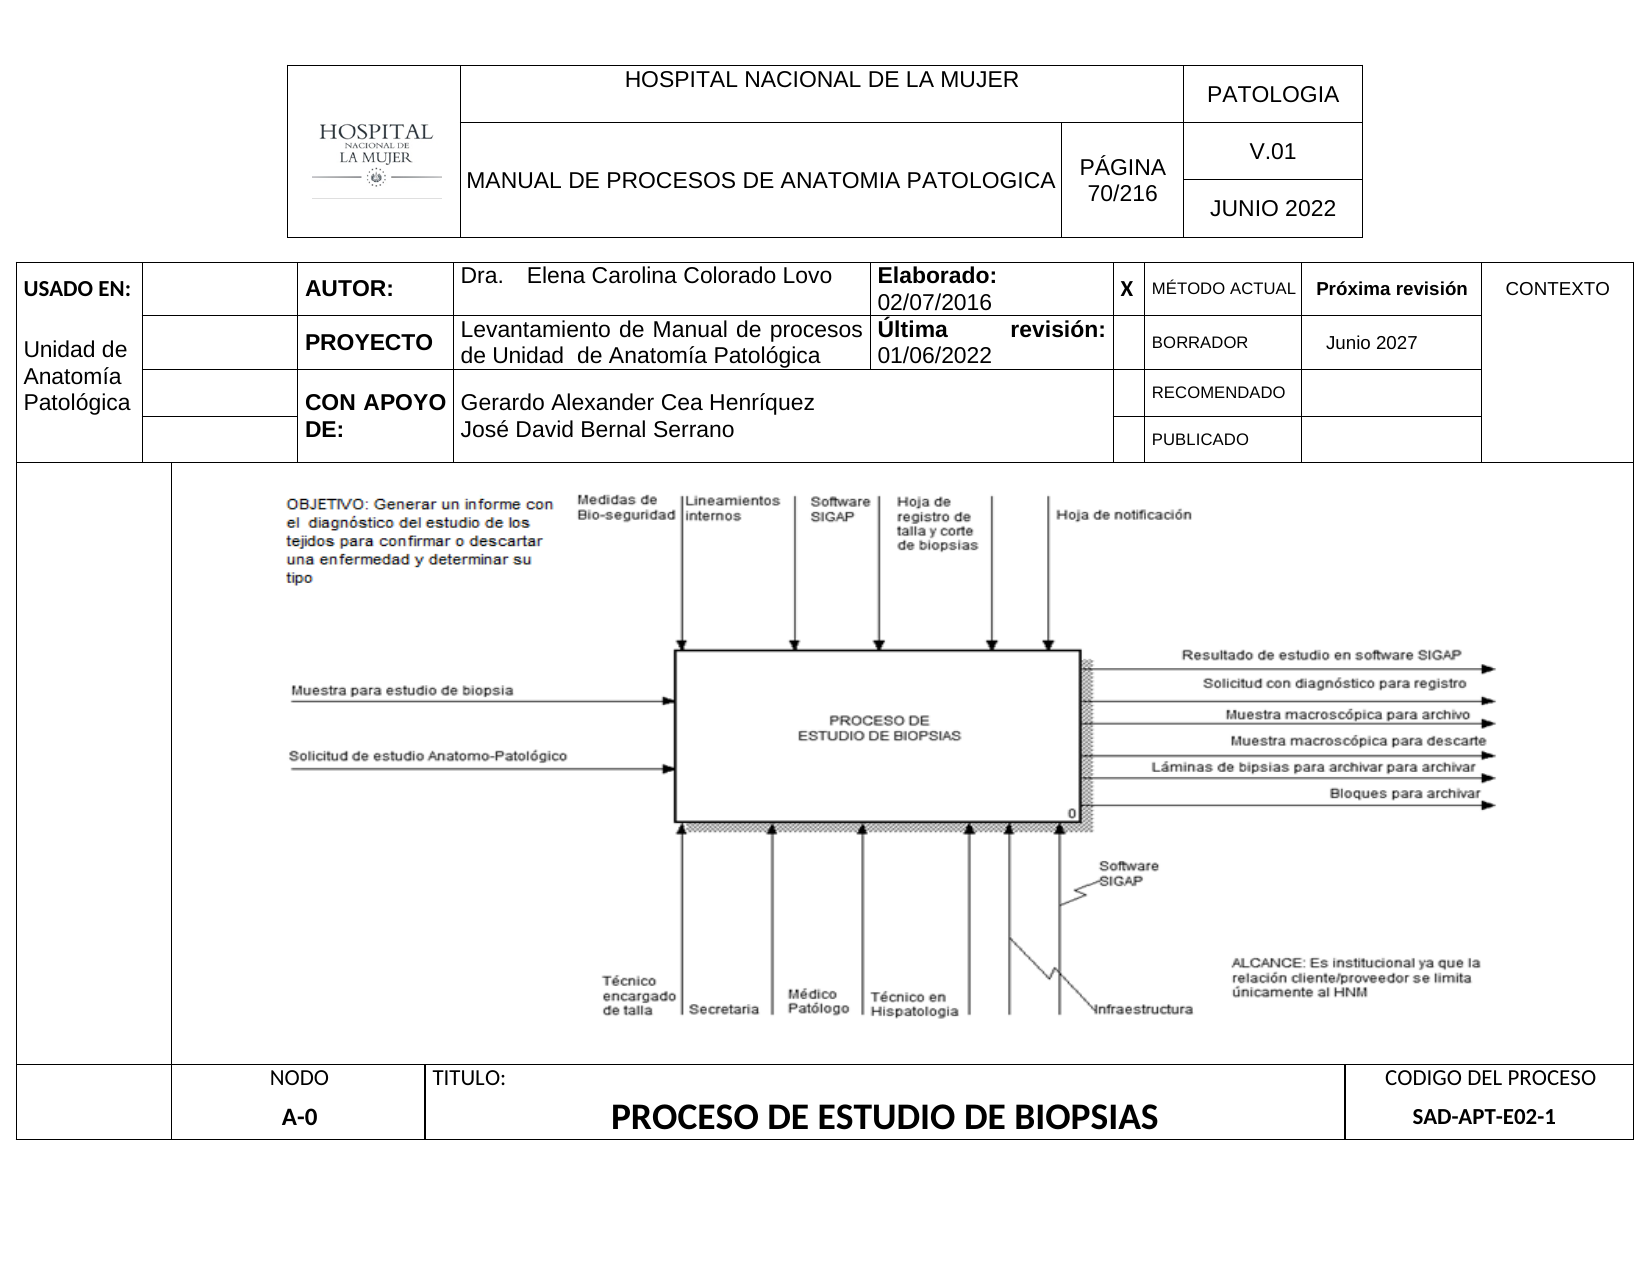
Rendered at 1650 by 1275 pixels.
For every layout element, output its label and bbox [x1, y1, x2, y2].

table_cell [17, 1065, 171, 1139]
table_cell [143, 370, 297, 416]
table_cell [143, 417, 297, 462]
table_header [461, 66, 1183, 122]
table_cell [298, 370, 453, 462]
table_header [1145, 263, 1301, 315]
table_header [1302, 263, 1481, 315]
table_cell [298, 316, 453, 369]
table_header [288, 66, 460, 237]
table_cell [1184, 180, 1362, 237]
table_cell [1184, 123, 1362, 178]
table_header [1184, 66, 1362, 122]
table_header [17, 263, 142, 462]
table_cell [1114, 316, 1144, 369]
picture [311, 108, 442, 199]
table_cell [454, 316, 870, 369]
picture [271, 478, 1532, 1045]
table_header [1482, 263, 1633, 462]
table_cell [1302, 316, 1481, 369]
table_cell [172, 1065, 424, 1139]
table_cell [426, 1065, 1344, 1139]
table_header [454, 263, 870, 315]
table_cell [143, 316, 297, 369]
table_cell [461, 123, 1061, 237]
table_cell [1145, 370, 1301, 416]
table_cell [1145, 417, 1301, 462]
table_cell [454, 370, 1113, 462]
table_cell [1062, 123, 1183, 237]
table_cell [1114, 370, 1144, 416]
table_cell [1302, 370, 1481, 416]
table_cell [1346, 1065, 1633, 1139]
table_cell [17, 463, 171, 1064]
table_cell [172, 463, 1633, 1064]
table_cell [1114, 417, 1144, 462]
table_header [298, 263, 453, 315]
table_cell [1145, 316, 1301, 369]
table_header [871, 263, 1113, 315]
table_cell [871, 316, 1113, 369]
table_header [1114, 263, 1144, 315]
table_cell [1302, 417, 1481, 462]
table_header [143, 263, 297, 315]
